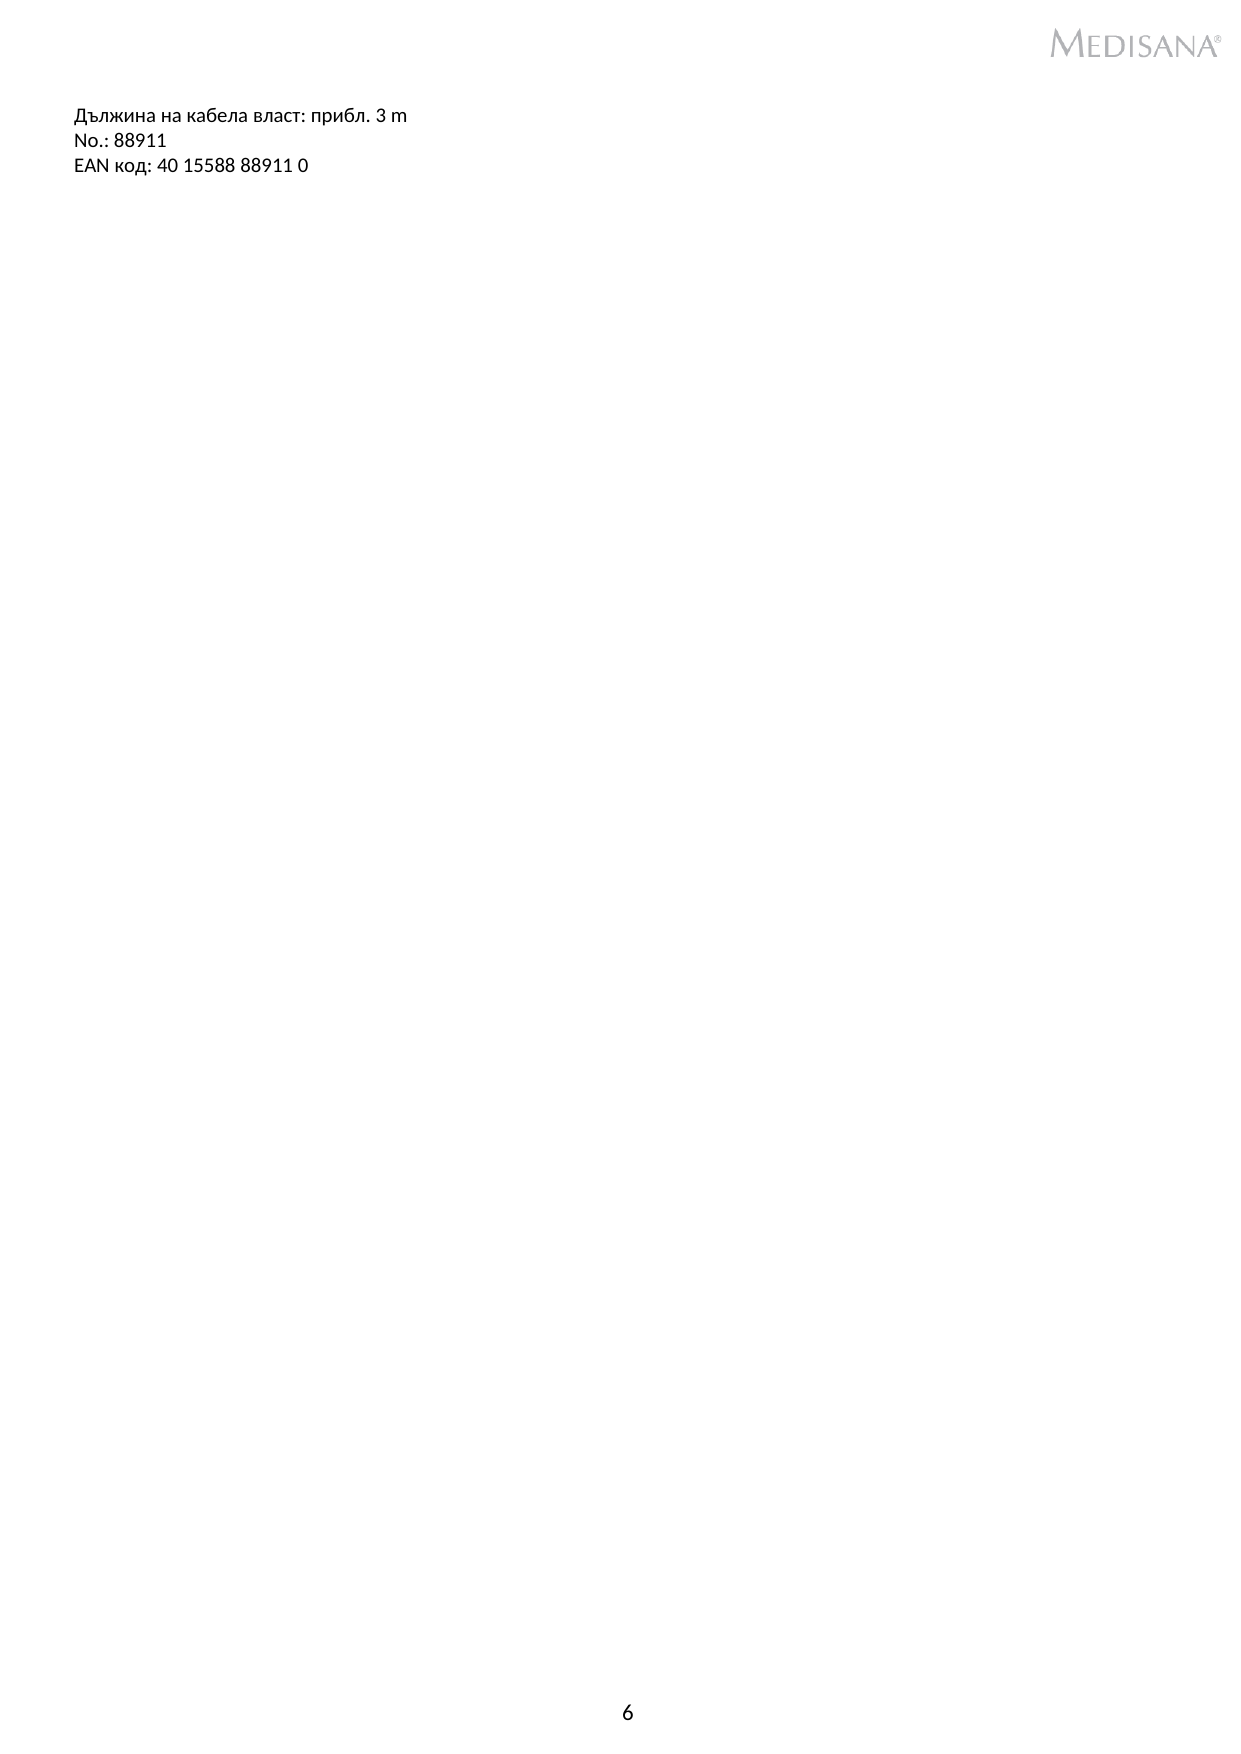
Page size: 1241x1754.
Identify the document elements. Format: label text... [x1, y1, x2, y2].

text No.: 88911 [74, 127, 1181, 153]
text EAN код: 40 15588 88911 0 [74, 153, 1181, 178]
text Дължина на кабела власт: прибл. 3 m [74, 102, 1181, 127]
